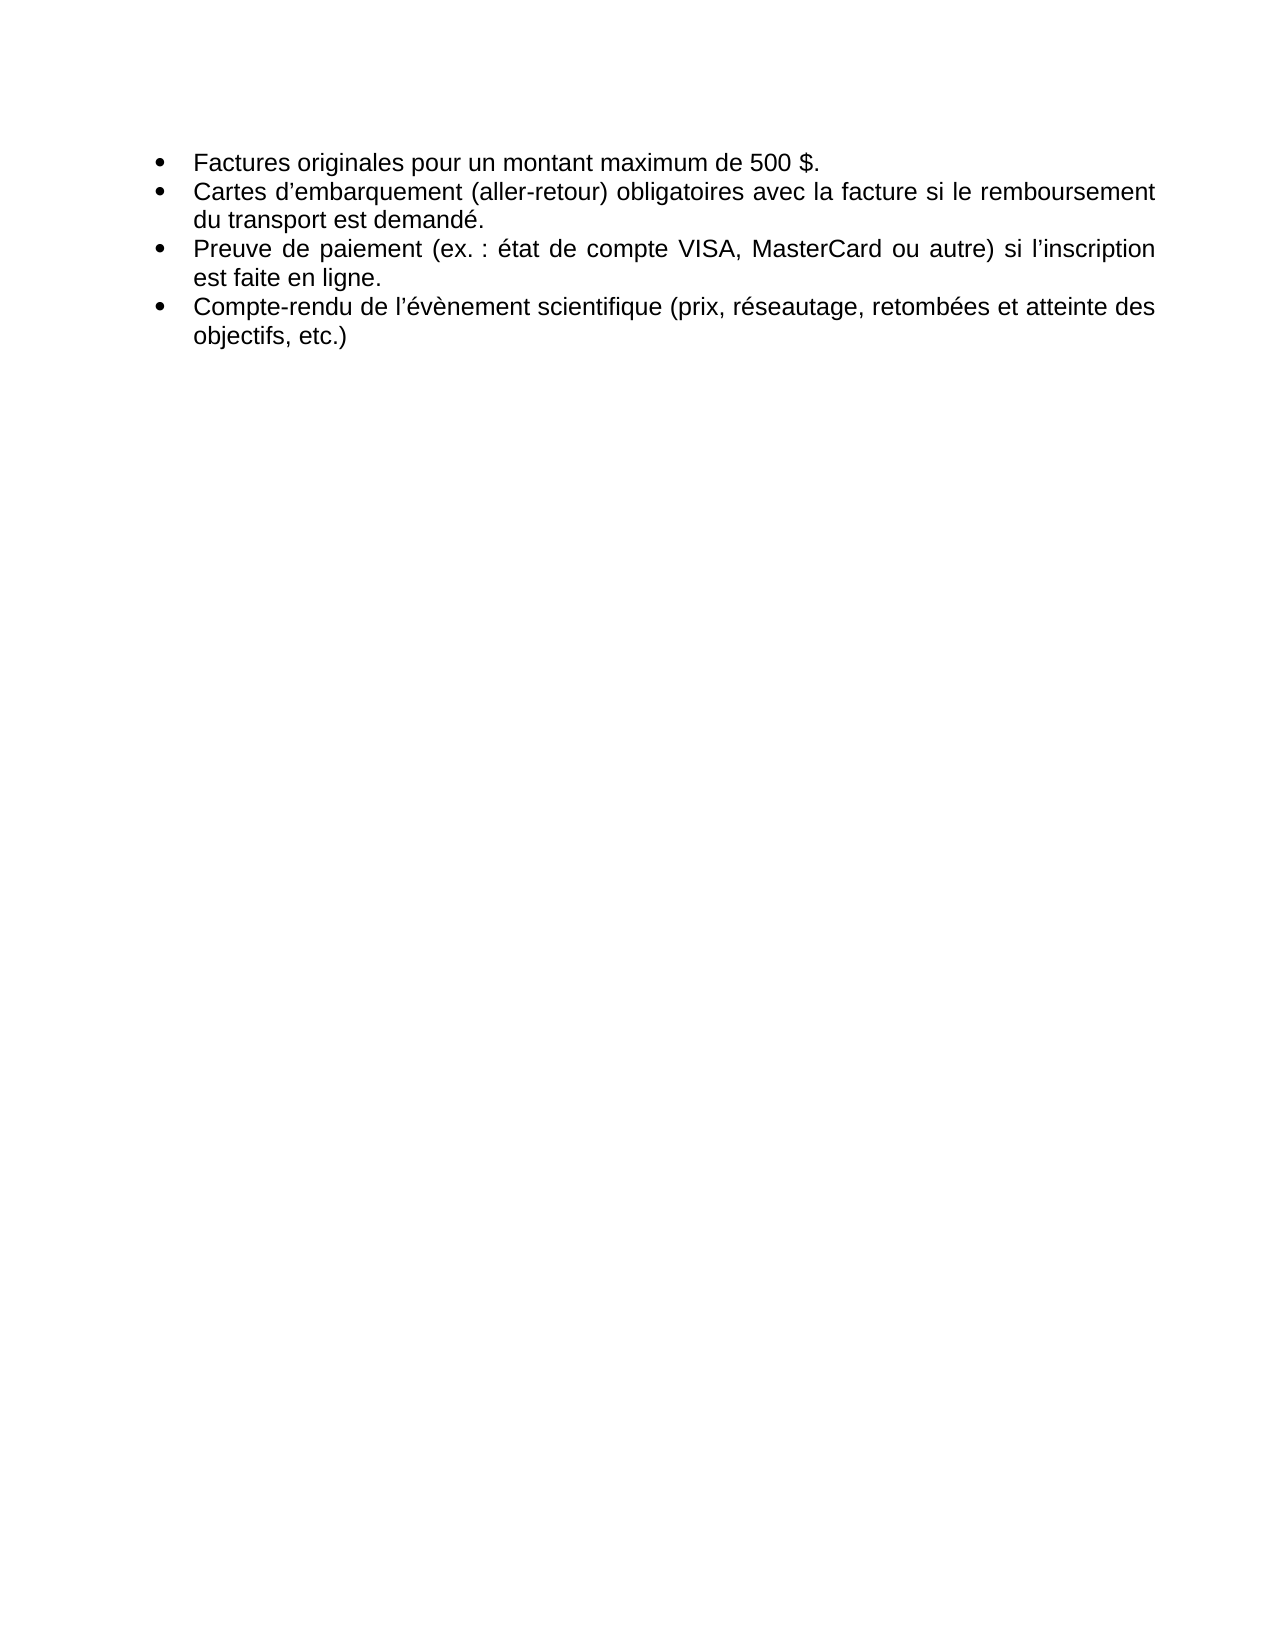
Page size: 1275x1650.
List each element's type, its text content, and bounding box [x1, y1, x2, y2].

list Preuve de paiement (ex. : état de compte VISA, MasterCard ou autre) si l’inscription est faite en ligne. [156, 234, 1157, 292]
list Factures originales pour un montant maximum de 500 $. [156, 148, 1157, 177]
list Cartes d’embarquement (aller-retour) obligatoires avec la facture si le remboursement du transport est demandé. [156, 177, 1157, 234]
list Compte-rendu de l’évènement scientifique (prix, réseautage, retombées et atteinte des objectifs, etc.) [156, 292, 1157, 349]
